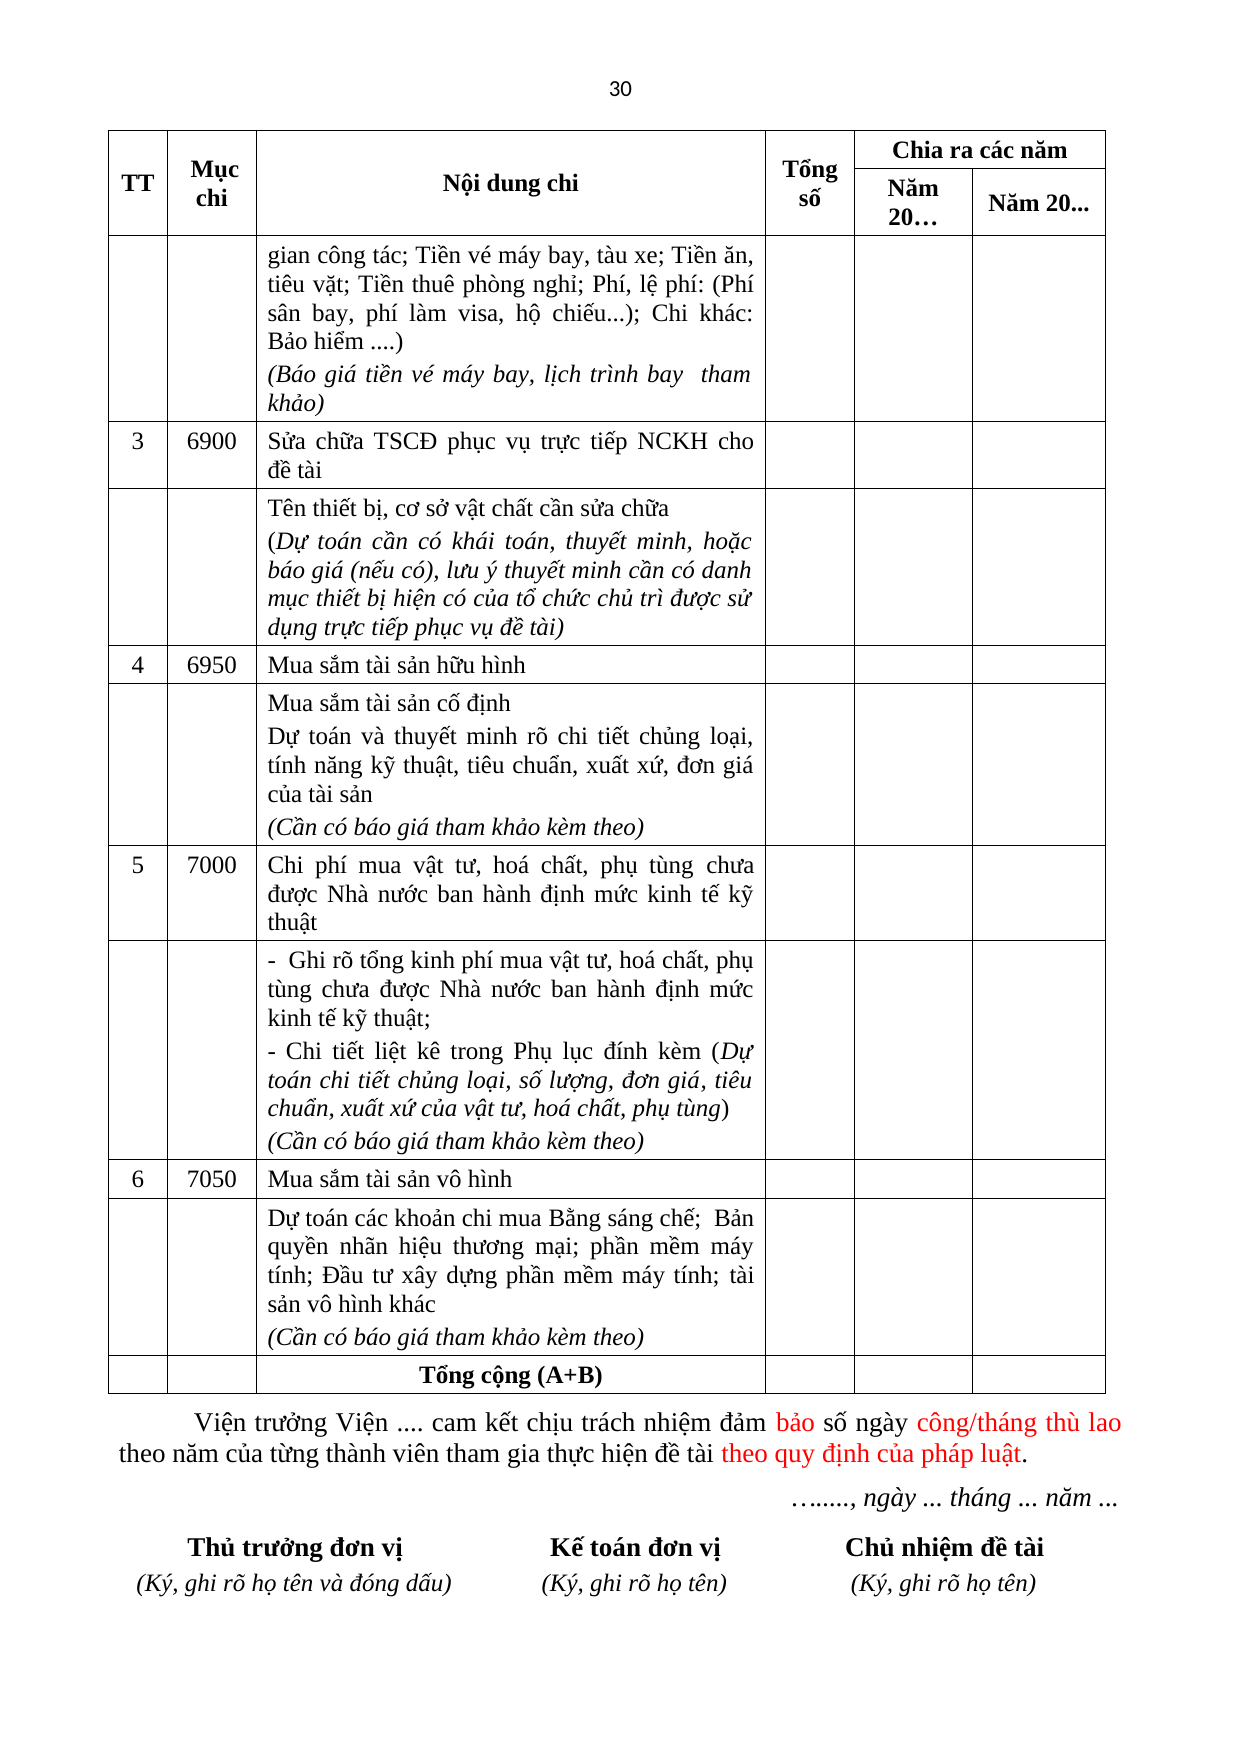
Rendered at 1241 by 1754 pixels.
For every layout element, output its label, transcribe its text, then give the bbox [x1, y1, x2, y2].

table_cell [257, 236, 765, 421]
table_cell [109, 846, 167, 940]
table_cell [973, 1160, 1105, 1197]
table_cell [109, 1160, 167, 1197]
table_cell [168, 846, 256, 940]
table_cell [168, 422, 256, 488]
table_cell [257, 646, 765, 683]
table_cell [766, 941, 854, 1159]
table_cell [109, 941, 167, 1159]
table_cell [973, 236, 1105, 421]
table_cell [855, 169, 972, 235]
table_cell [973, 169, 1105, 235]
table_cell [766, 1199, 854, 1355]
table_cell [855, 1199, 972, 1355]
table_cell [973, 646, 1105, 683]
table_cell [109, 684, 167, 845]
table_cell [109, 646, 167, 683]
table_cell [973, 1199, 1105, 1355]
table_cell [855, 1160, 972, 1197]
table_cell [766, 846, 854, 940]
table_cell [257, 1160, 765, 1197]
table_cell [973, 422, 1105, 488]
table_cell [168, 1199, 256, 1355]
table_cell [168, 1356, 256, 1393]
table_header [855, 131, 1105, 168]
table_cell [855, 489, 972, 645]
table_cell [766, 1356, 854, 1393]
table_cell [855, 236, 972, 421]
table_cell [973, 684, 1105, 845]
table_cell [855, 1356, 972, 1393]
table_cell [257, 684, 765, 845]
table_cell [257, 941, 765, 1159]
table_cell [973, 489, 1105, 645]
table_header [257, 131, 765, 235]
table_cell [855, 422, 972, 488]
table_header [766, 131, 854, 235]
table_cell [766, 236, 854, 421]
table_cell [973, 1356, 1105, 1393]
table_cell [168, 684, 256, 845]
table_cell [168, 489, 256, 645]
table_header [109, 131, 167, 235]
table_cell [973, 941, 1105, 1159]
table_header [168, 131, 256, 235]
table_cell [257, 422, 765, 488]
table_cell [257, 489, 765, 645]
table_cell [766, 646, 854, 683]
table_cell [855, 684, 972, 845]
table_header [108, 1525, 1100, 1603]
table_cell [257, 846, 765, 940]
text …....., ngày ... tháng ... năm ... [119, 1481, 1121, 1512]
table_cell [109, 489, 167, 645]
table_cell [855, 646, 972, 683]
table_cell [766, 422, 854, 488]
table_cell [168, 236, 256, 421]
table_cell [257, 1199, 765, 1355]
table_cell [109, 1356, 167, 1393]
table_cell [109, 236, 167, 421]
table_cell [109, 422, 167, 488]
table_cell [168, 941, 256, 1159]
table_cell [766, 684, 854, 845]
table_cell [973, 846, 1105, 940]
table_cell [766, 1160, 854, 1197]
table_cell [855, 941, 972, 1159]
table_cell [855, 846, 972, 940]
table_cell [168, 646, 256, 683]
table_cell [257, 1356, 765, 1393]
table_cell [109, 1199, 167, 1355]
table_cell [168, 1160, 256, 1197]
text Viện trưởng Viện .... cam kết chịu trách nhiệm đảm bảo số ngày công/tháng thù lao theo năm của từng thành viên tham gia thực hiện đề tài theo quy định của pháp luật. [119, 1406, 1121, 1469]
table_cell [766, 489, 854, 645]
